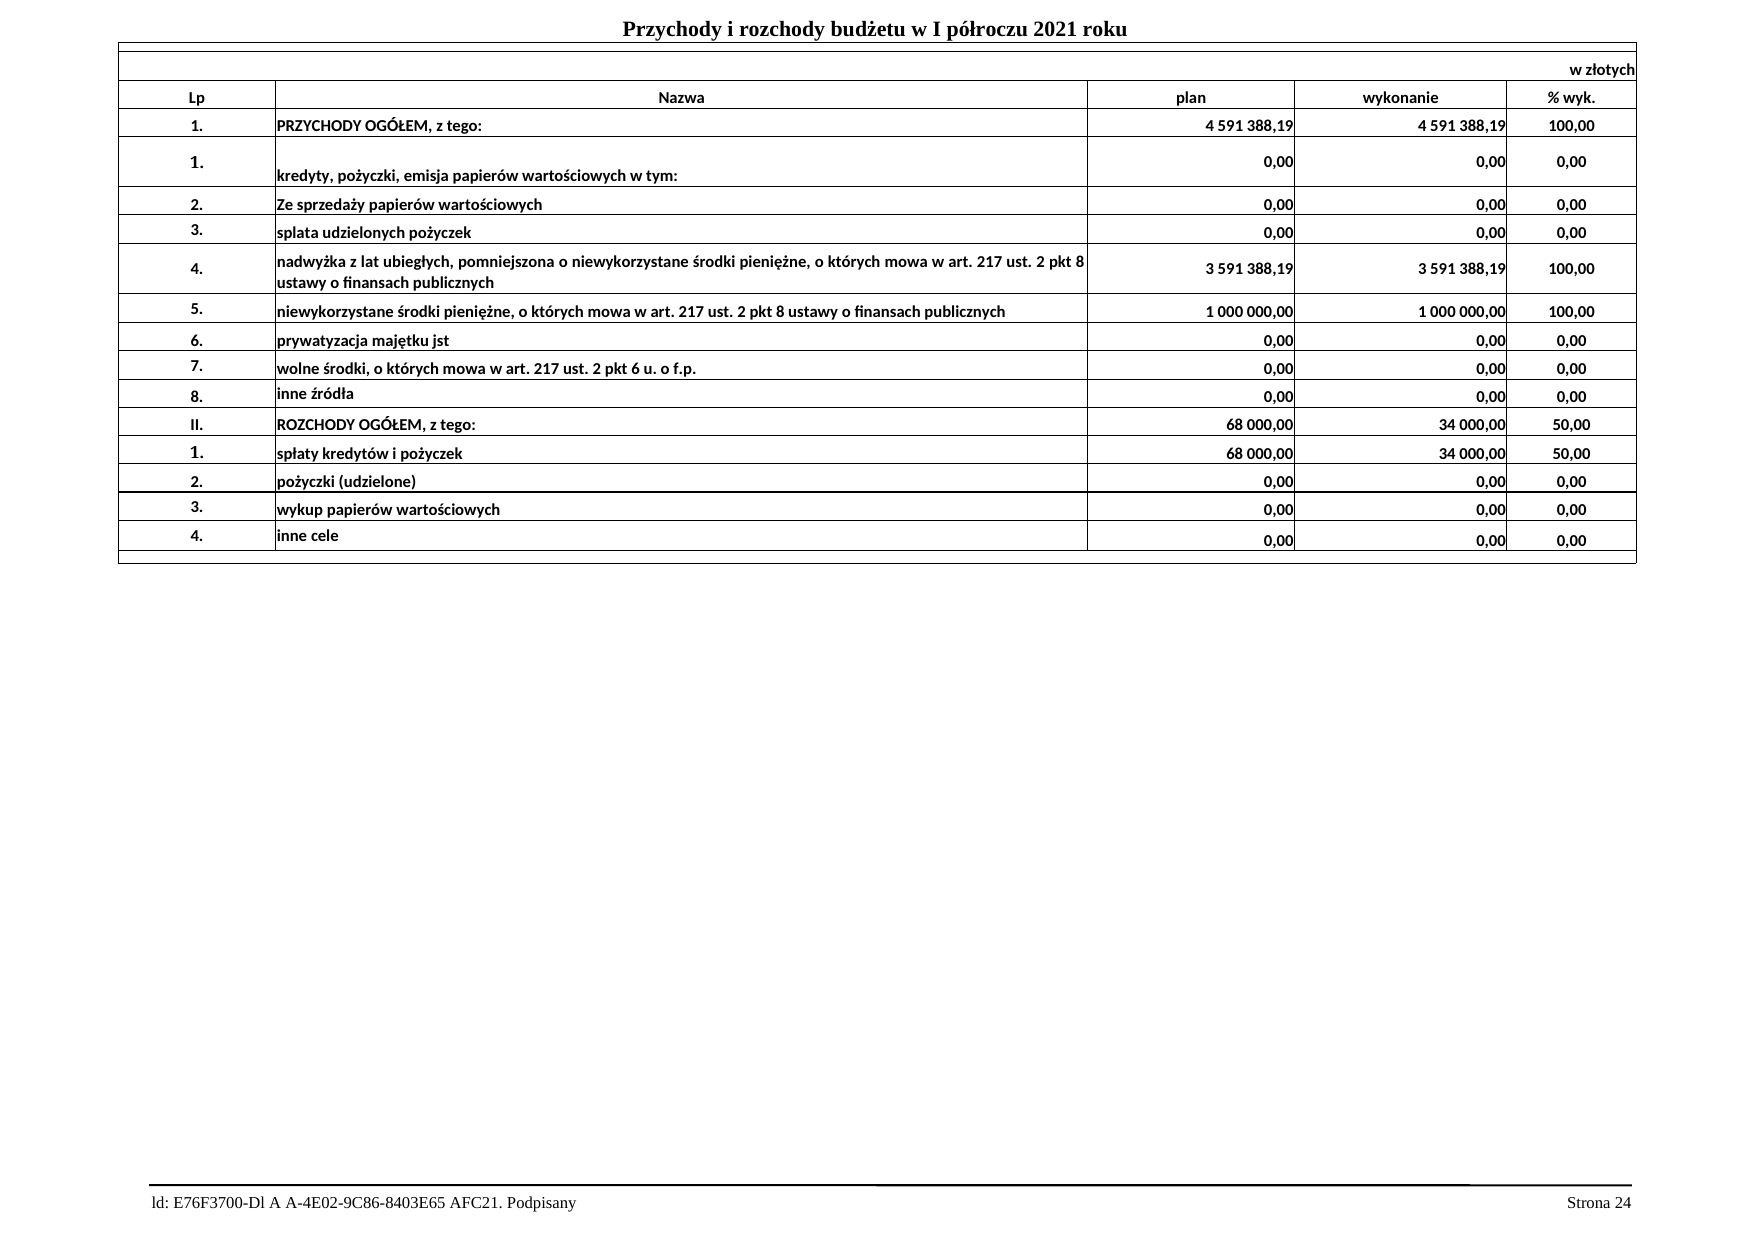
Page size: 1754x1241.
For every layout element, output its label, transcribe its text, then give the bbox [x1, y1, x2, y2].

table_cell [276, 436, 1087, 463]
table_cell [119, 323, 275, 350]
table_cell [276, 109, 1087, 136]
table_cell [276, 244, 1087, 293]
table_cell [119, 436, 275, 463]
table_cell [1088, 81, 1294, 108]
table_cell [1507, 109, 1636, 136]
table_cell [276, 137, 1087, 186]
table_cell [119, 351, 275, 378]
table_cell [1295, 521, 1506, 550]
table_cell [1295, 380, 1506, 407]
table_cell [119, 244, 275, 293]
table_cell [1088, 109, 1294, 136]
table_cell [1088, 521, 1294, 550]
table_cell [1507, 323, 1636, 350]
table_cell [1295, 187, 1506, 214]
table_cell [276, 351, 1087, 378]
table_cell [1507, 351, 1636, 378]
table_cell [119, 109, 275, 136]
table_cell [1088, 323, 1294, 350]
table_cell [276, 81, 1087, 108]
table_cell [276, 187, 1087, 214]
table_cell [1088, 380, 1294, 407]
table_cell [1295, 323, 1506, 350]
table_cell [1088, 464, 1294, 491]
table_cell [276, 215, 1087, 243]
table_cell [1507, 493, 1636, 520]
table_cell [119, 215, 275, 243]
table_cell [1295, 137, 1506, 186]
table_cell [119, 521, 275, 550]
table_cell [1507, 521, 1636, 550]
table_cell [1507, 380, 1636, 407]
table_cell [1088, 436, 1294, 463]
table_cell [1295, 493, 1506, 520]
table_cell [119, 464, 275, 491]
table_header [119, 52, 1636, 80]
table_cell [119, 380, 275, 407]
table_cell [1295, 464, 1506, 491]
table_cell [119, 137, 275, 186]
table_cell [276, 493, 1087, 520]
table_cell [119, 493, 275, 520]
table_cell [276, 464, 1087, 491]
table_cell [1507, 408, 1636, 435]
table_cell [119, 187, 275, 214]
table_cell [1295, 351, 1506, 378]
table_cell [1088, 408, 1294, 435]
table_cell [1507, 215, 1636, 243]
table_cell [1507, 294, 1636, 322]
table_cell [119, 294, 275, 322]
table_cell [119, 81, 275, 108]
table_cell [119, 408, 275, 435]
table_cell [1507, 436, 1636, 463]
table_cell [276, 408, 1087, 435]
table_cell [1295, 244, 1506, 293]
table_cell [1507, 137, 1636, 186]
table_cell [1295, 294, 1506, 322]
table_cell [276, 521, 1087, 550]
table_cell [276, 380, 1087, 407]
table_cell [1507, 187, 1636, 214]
text Przychody i rozchody budżetu w I półroczu 2021 roku [0, 17, 1750, 42]
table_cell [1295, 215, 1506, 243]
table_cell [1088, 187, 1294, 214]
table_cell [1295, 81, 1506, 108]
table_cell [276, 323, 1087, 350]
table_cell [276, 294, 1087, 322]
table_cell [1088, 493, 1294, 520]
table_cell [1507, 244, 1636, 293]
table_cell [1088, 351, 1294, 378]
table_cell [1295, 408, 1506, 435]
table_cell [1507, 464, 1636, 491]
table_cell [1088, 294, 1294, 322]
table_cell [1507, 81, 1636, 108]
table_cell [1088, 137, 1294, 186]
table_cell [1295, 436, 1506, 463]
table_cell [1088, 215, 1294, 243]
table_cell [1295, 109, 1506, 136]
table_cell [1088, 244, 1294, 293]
